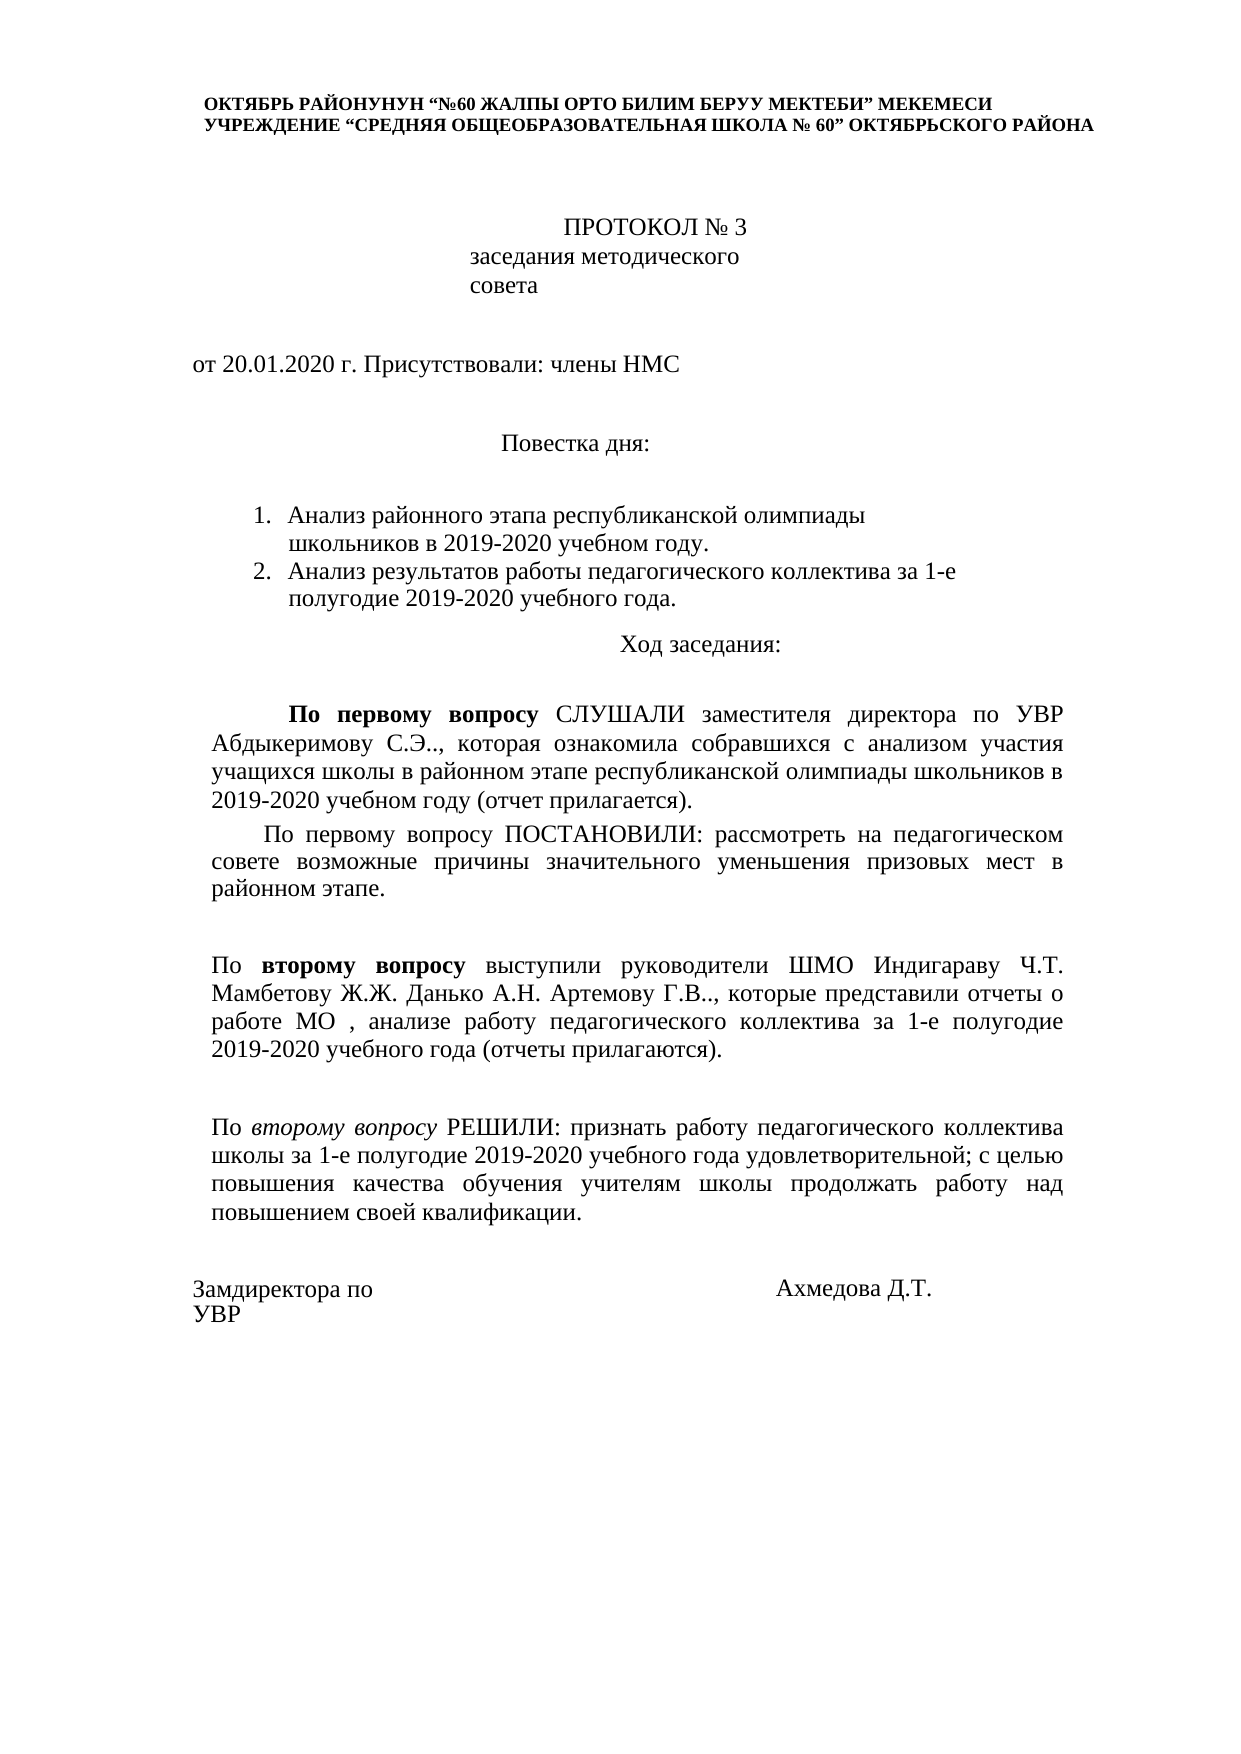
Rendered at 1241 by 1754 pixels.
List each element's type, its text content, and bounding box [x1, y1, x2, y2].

text Замдиректора по УВР [192, 1278, 1177, 1328]
text Повестка дня: [501, 432, 1177, 457]
text По второму вопросу выступили руководители ШМО Индигараву Ч.Т. Мамбетову Ж.Ж. Данько А.Н. Артемову Г.В.., которые представили отчеты о работе МО , анализе работу педагогического коллектива за 1-е полугодие 2019-2020 учебного года (отчеты прилагаются). [211, 951, 1064, 1063]
text По второму вопросу РЕШИЛИ: признать работу педагогического коллектива школы за 1-е полугодие 2019-2020 учебного года удовлетворительной; с целью повышения качества обучения учителям школы продолжать работу над повышением своей квалификации. [211, 1113, 1064, 1226]
list Анализ районного этапа республиканской олимпиады школьников в 2019-2020 учебном году. [253, 501, 920, 557]
text от 20.01.2020 г. Присутствовали: члены НМС [192, 339, 1177, 381]
list Анализ результатов работы педагогического коллектива за 1-е полугодие 2019-2020 учебного года. [253, 557, 977, 612]
text По первому вопросу ПОСТАНОВИЛИ: рассмотреть на педагогическом совете возможные причины значительного уменьшения призовых мест в районном этапе. [211, 821, 1064, 902]
text По первому вопросу СЛУШАЛИ заместителя директора по УВР Абдыкеримову С.Э.., которая ознакомила собравшихся с анализом участия учащихся школы в районном этапе республиканской олимпиады школьников в 2019-2020 учебном году (отчет прилагается). [211, 699, 1064, 814]
text ПРОТОКОЛ № 3 заседания методического совета [469, 212, 814, 299]
text Ход заседания: [619, 633, 1177, 658]
